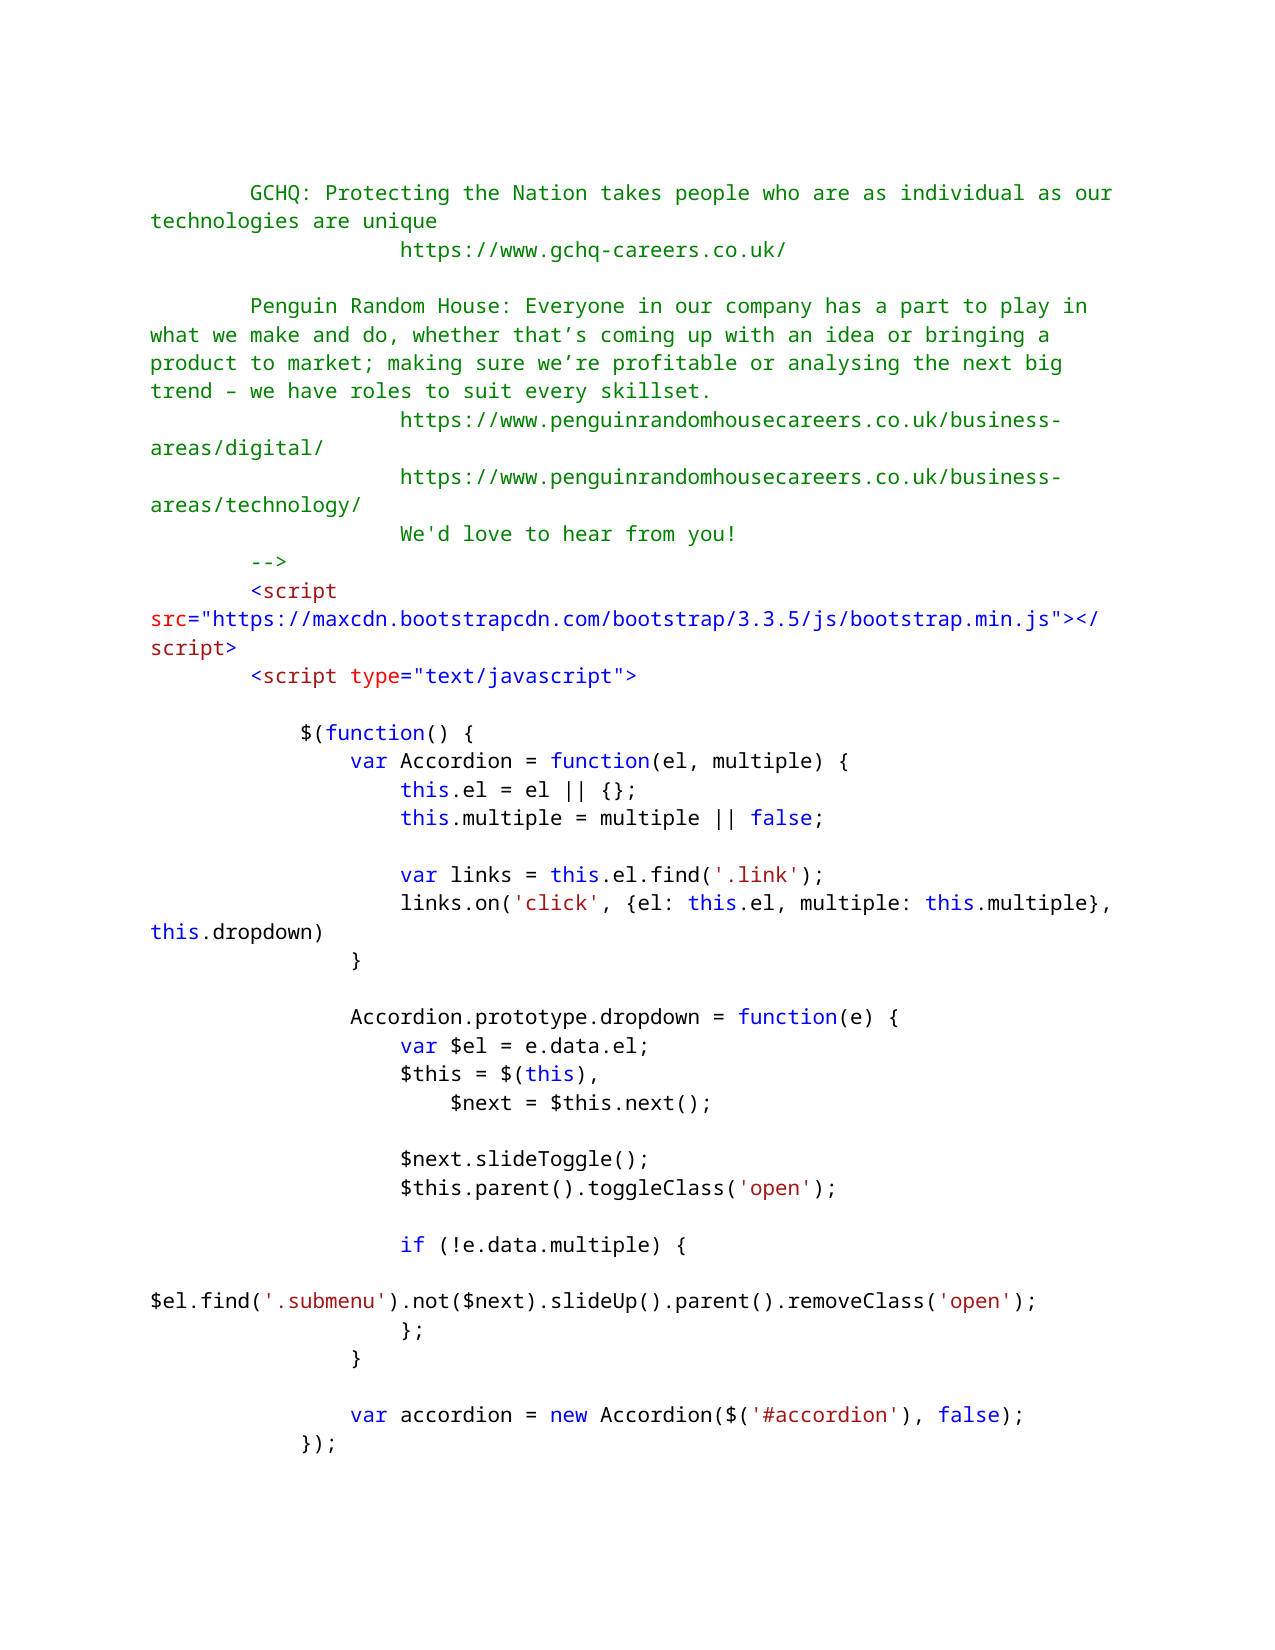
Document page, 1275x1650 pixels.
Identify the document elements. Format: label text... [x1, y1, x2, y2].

text We'd love to hear from you! [150, 519, 1125, 547]
text } [150, 1343, 1125, 1372]
text Accordion.prototype.dropdown = function(e) { [150, 1002, 1125, 1031]
text var $el = e.data.el; [150, 1031, 1125, 1059]
text $el.find('.submenu').not($next).slideUp().parent().removeClass('open'); [150, 1258, 1125, 1315]
text https://www.gchq-careers.co.uk/ [150, 235, 1125, 263]
text var links = this.el.find('.link'); [150, 860, 1125, 888]
text links.on('click', {el: this.el, multiple: this.multiple}, this.dropdown) [150, 888, 1125, 945]
text $next.slideToggle(); [150, 1144, 1125, 1173]
text if (!e.data.multiple) { [150, 1230, 1125, 1258]
text var Accordion = function(el, multiple) { [150, 746, 1125, 775]
text $this.parent().toggleClass('open'); [150, 1173, 1125, 1201]
text $this = $(this), [150, 1059, 1125, 1088]
text https://www.penguinrandomhousecareers.co.uk/business-areas/technology/ [150, 462, 1125, 519]
text GCHQ: Protecting the Nation takes people who are as individual as our technologies are unique [150, 178, 1125, 235]
text }; [150, 1315, 1125, 1343]
text }); [150, 1428, 1125, 1457]
text <script type="text/javascript"> [150, 661, 1125, 689]
text } [150, 945, 1125, 974]
text <script src="https://maxcdn.bootstrapcdn.com/bootstrap/3.3.5/js/bootstrap.min.js"></script> [150, 576, 1125, 661]
text https://www.penguinrandomhousecareers.co.uk/business-areas/digital/ [150, 405, 1125, 462]
text $(function() { [150, 718, 1125, 746]
text var accordion = new Accordion($('#accordion'), false); [150, 1400, 1125, 1428]
text $next = $this.next(); [150, 1088, 1125, 1116]
text Penguin Random House: Everyone in our company has a part to play in what we make and do, whether that’s coming up with an idea or bringing a product to market; making sure we’re profitable or analysing the next big trend – we have roles to suit every skillset. [150, 291, 1125, 405]
text this.multiple = multiple || false; [150, 803, 1125, 832]
text this.el = el || {}; [150, 775, 1125, 803]
text --> [150, 547, 1125, 576]
